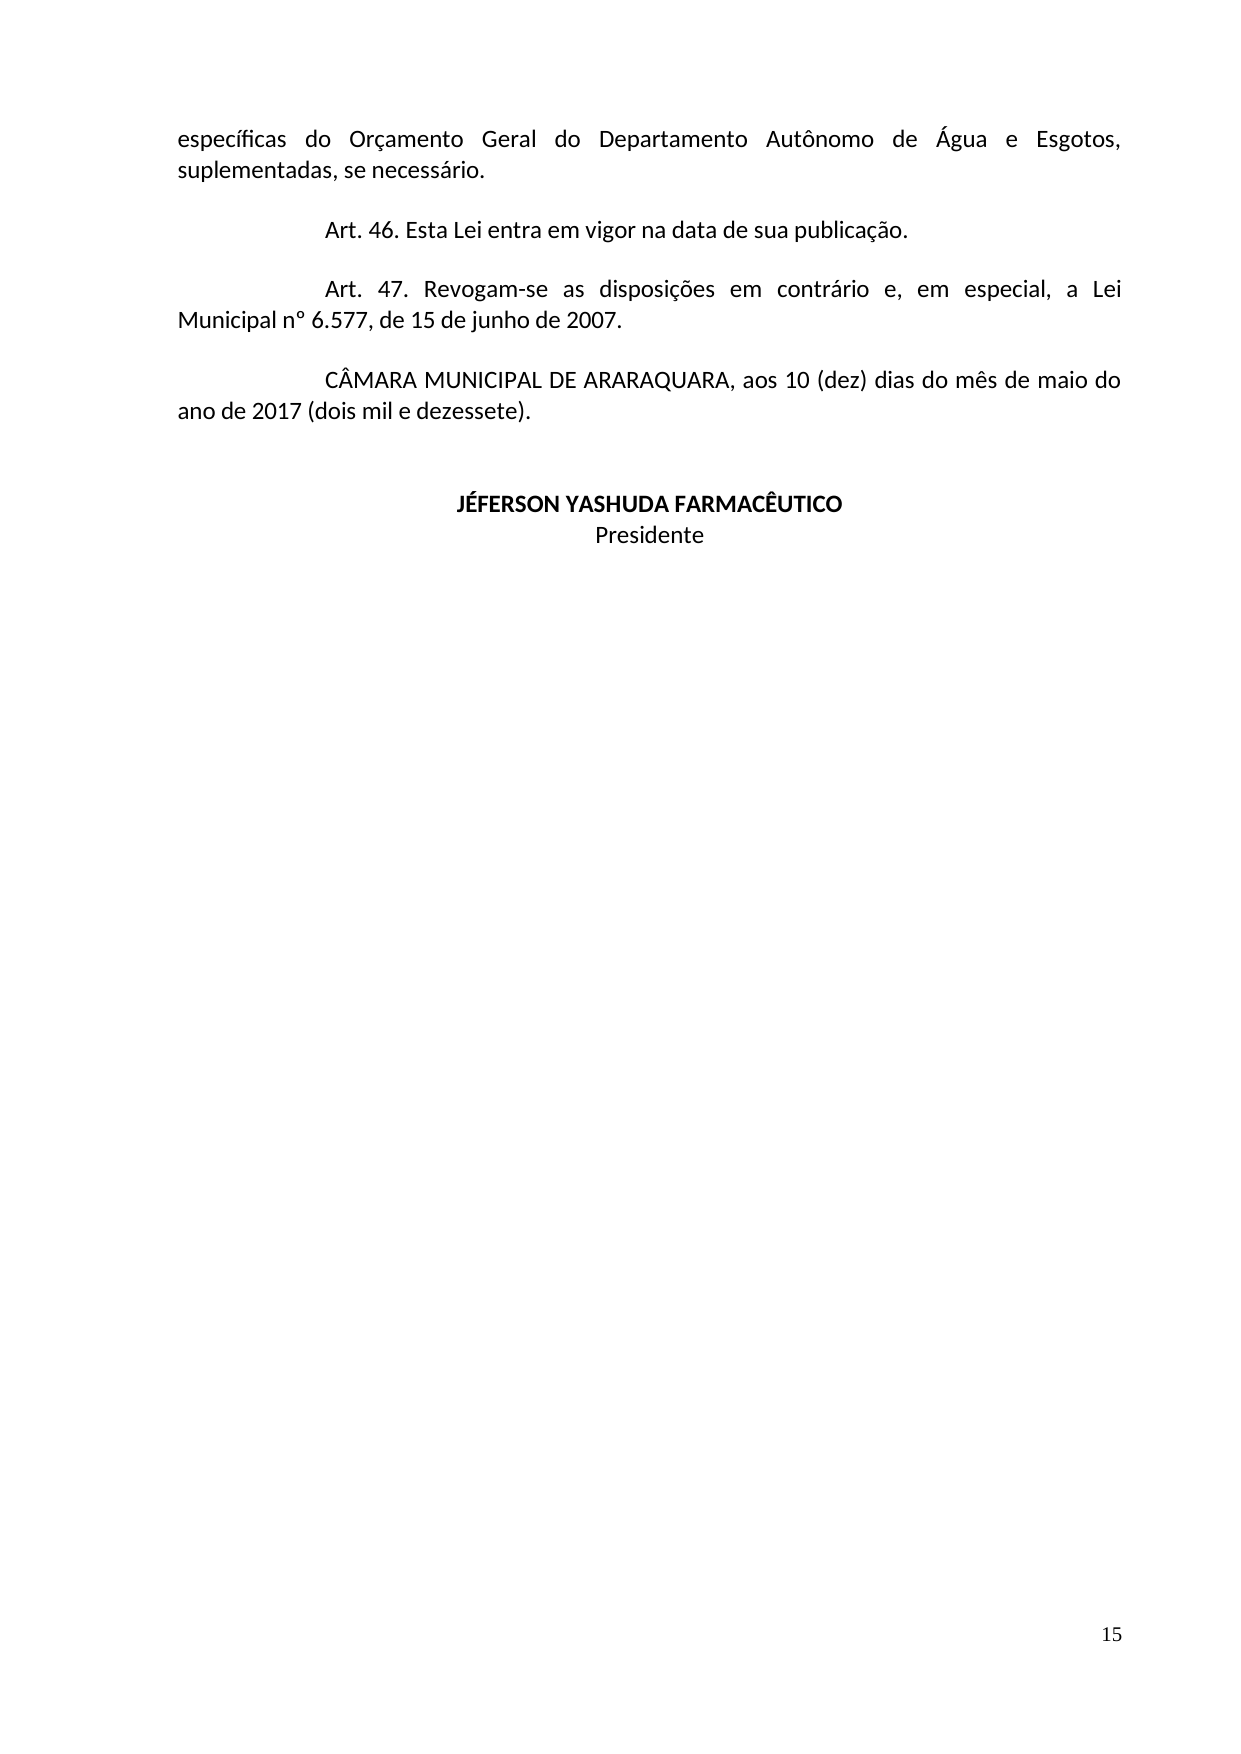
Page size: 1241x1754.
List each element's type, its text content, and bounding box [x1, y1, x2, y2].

text Art. 47. Revogam-se as disposições em contrário e, em especial, a Lei Municipal nº 6.577, de 15 de junho de 2007. [177, 273, 1122, 335]
subtitle JÉFERSON YASHUDA FARMACÊUTICO [177, 488, 1122, 519]
text Presidente [177, 519, 1122, 550]
text Art. 46. Esta Lei entra em vigor na data de sua publicação. [177, 214, 1122, 245]
text CÂMARA MUNICIPAL DE ARARAQUARA, aos 10 (dez) dias do mês de maio do ano de 2017 (dois mil e dezessete). [177, 364, 1122, 426]
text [177, 123, 1122, 185]
